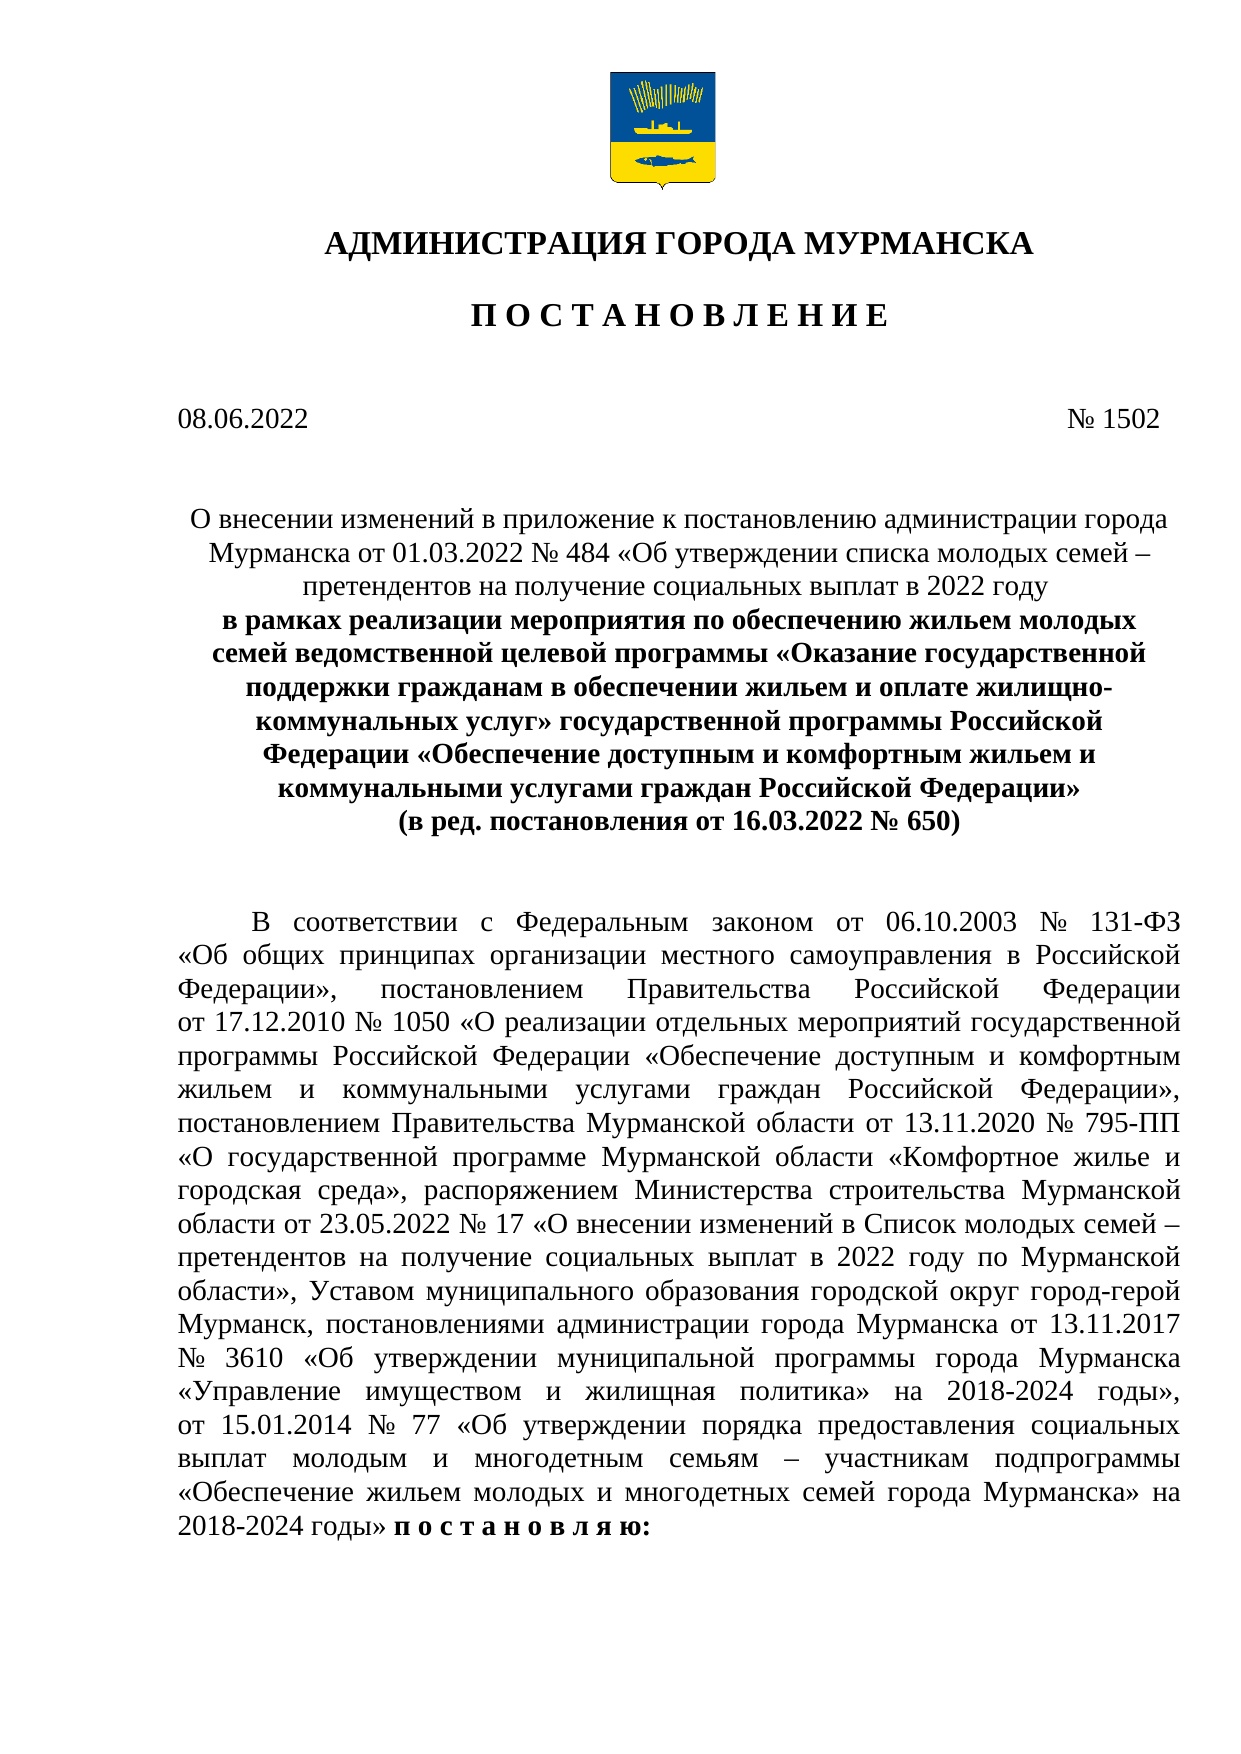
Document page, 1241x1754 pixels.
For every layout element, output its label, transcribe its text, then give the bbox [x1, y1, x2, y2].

text АДМИНИСТРАЦИЯ ГОРОДА МУРМАНСКА [177, 223, 1181, 262]
text П О С Т А Н О В Л Е Н И Е [177, 295, 1181, 334]
text 08.06.2022 № 1502 [177, 401, 1181, 434]
text В соответствии с Федеральным законом от 06.10.2003 № 131-ФЗ «Об общих принципах организации местного самоуправления в Российской Федерации», постановлением Правительства Российской Федерации от 17.12.2010 № 1050 «О реализации отдельных мероприятий государственной программы Российской Федерации «Обеспечение доступным и комфортным жильем и коммунальными услугами граждан Российской Федерации», постановлением Правительства Мурманской области от 13.11.2020 № 795-ПП «О государственной программе Мурманской области «Комфортное жилье и городская среда», распоряжением Министерства строительства Мурманской области от 23.05.2022 № 17 «О внесении изменений в Список молодых семей – претендентов на получение социальных выплат в 2022 году по Мурманской области», Уставом муниципального образования городской округ город-герой Мурманск, постановлениями администрации города Мурманска от 13.11.2017 № 3610 «Об утверждении муниципальной программы города Мурманска «Управление имуществом и жилищная политика» на 2018-2024 годы», от 15.01.2014 № 77 «Об утверждении порядка предоставления социальных выплат молодым и многодетным семьям – участникам подпрограммы «Обеспечение жильем молодых и многодетных семей города Мурманска» на 2018-2024 годы» п о с т а н о в л я ю: [177, 904, 1181, 1541]
picture [610, 72, 716, 190]
